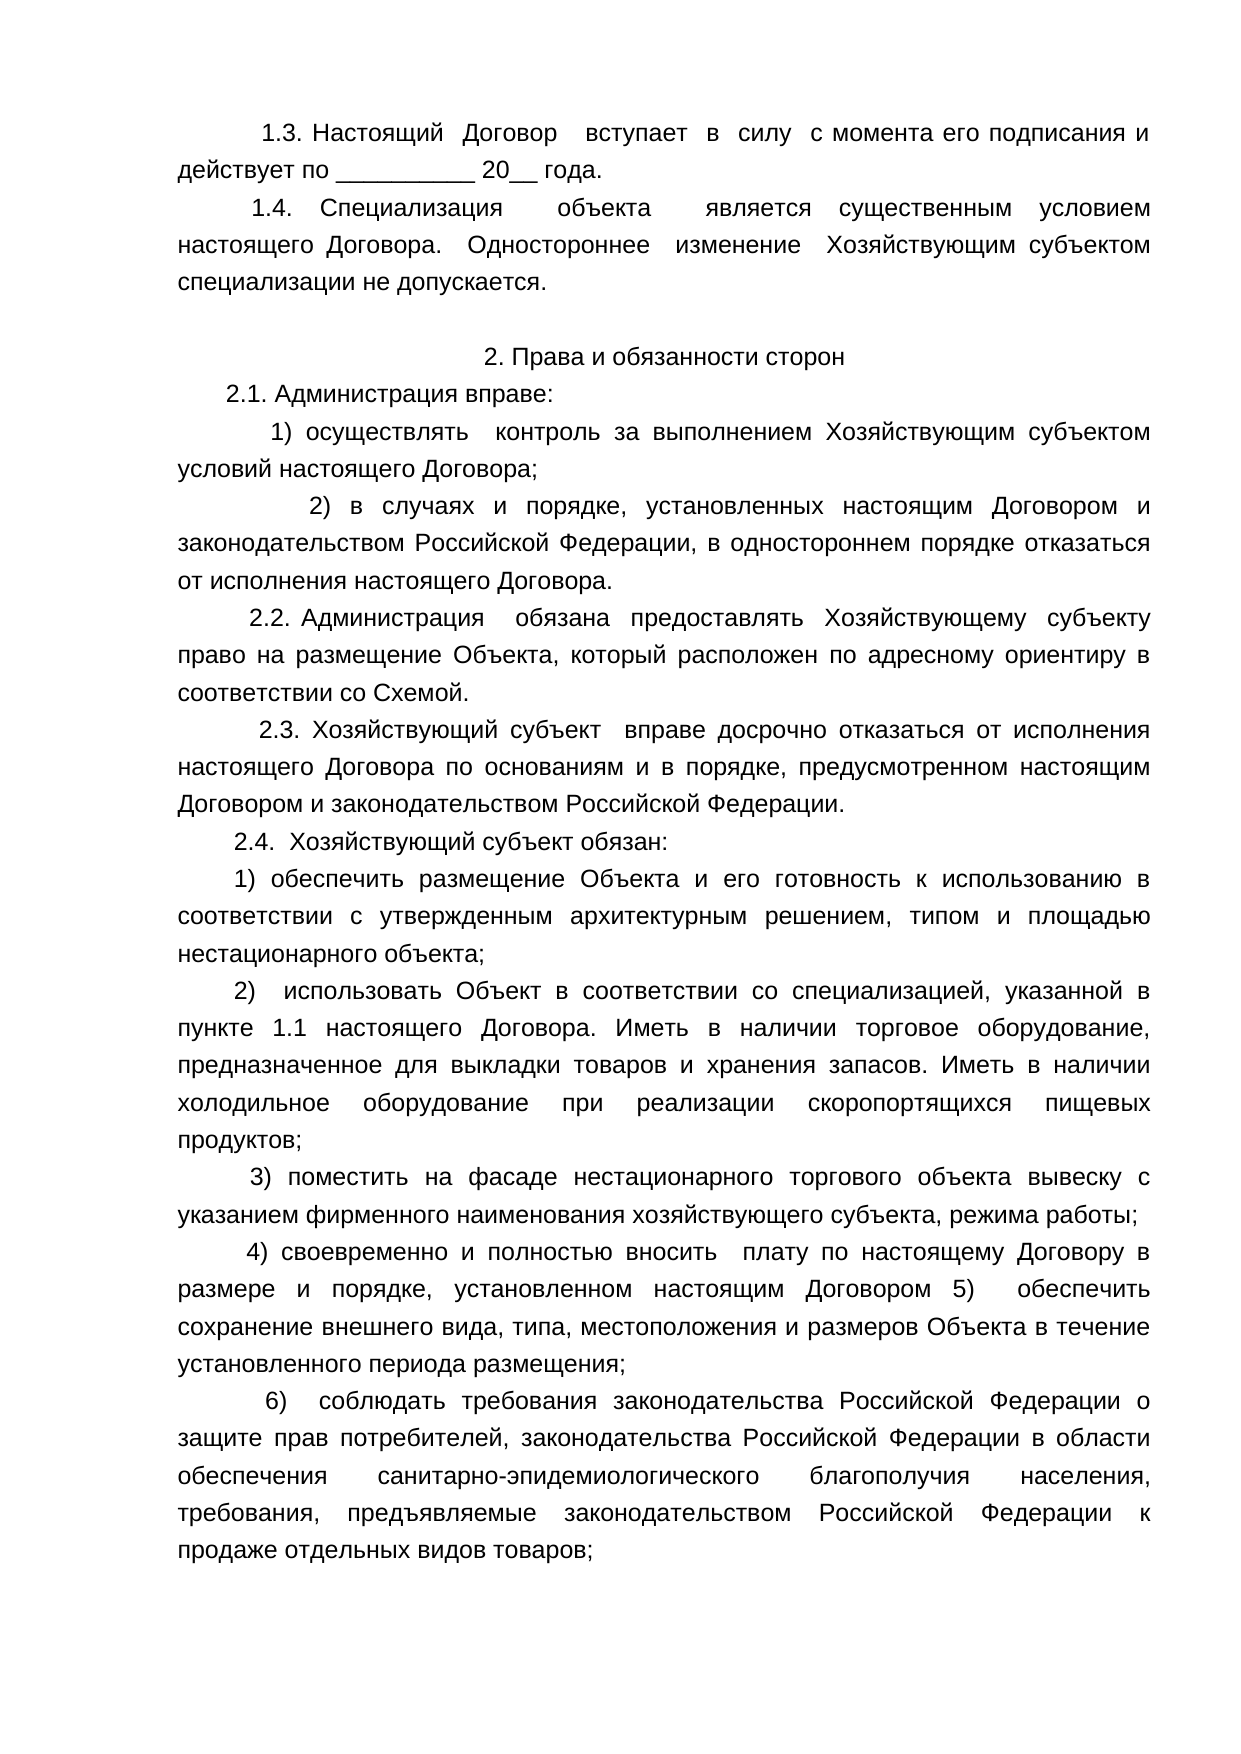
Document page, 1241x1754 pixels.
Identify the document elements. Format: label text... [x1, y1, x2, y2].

text 2) использовать Объект в соответствии со специализацией, указанной в пункте 1.1 настоящего Договора. Иметь в наличии торговое оборудование, предназначенное для выкладки товаров и хранения запасов. Иметь в наличии холодильное оборудование при реализации скоропортящихся пищевых продуктов; [177, 976, 1152, 1154]
text 2.4. Хозяйствующий субъект обязан: [177, 827, 1152, 855]
text 3) поместить на фасаде нестационарного торгового объекта вывеску с указанием фирменного наименования хозяйствующего субъекта, режима работы; [177, 1162, 1152, 1228]
text 1.3. Настоящий Договор вступает в силу с момента его подписания и действует по __________ 20__ года. [177, 118, 1152, 184]
text 2. Права и обязанности сторон [177, 342, 1152, 371]
text 2) в случаях и порядке, установленных настоящим Договором и законодательством Российской Федерации, в одностороннем порядке отказаться от исполнения настоящего Договора. [177, 491, 1152, 594]
text 1) осуществлять контроль за выполнением Хозяйствующим субъектом условий настоящего Договора; [177, 416, 1152, 482]
text 2.2. Администрация обязана предоставлять Хозяйствующему субъекту право на размещение Объекта, который расположен по адресному ориентиру в соответствии со Схемой. [177, 603, 1152, 706]
text 4) своевременно и полностью вносить плату по настоящему Договору в размере и порядке, установленном настоящим Договором 5) обеспечить сохранение внешнего вида, типа, местоположения и размеров Объекта в течение установленного периода размещения; [177, 1237, 1152, 1377]
text 2.3. Хозяйствующий субъект вправе досрочно отказаться от исполнения настоящего Договора по основаниям и в порядке, предусмотренном настоящим Договором и законодательством Российской Федерации. [177, 715, 1152, 818]
text 1.4. Специализация объекта является существенным условием настоящего Договора. Одностороннее изменение Хозяйствующим субъектом специализации не допускается. [177, 193, 1152, 296]
text 2.1. Администрация вправе: [177, 379, 1152, 408]
text 1) обеспечить размещение Объекта и его готовность к использованию в соответствии с утвержденным архитектурным решением, типом и площадью нестационарного объекта; [177, 864, 1152, 967]
text 6) соблюдать требования законодательства Российской Федерации о защите прав потребителей, законодательства Российской Федерации в области обеспечения санитарно-эпидемиологического благополучия населения, требования, предъявляемые законодательством Российской Федерации к продаже отдельных видов товаров; [177, 1386, 1152, 1564]
